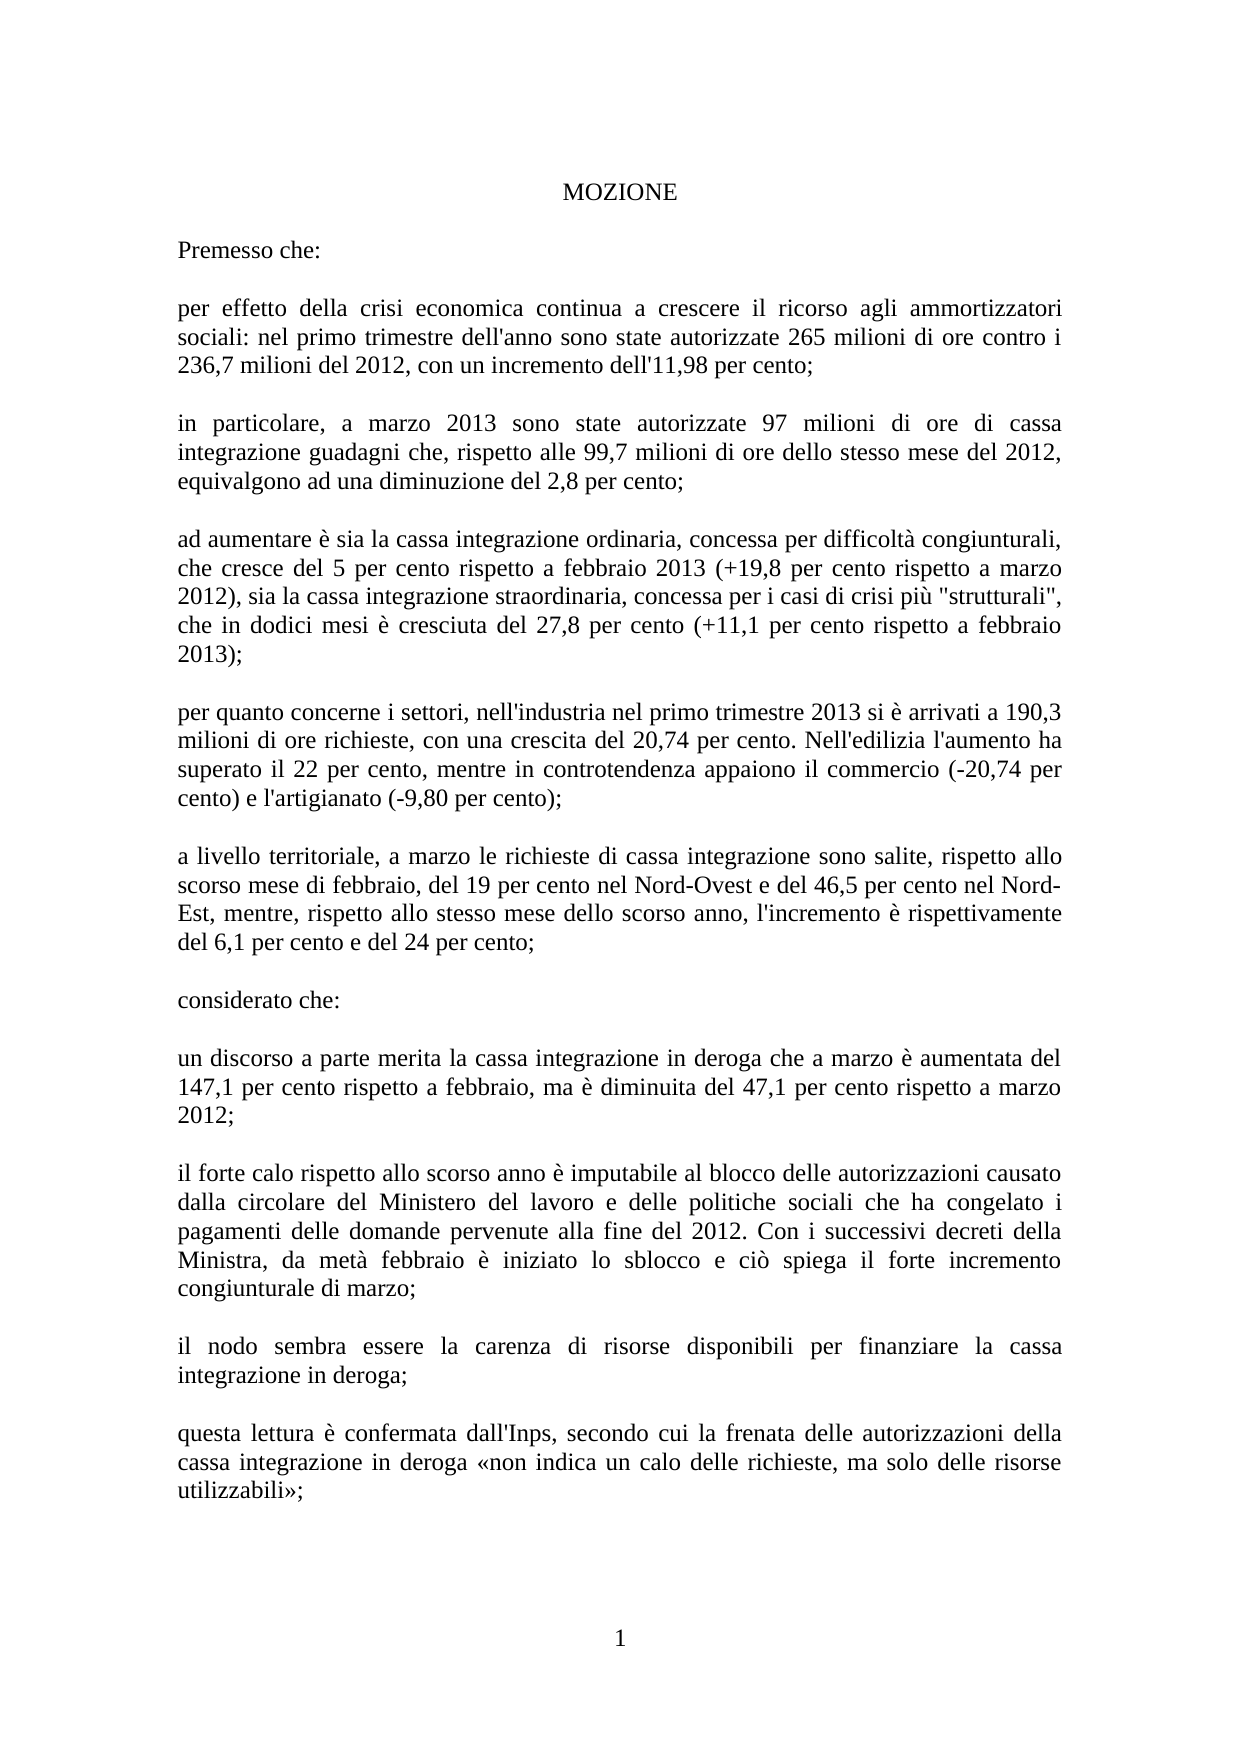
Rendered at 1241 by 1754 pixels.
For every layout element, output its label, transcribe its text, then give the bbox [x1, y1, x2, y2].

text il nodo sembra essere la carenza di risorse disponibili per finanziare la cassa integrazione in deroga; [177, 1331, 1063, 1389]
text per effetto della crisi economica continua a crescere il ricorso agli ammortizzatori sociali: nel primo trimestre dell'anno sono state autorizzate 265 milioni di ore contro i 236,7 milioni del 2012, con un incremento dell'11,98 per cento; [177, 293, 1063, 379]
text ad aumentare è sia la cassa integrazione ordinaria, concessa per difficoltà congiunturali, che cresce del 5 per cento rispetto a febbraio 2013 (+19,8 per cento rispetto a marzo 2012), sia la cassa integrazione straordinaria, concessa per i casi di crisi più "strutturali", che in dodici mesi è cresciuta del 27,8 per cento (+11,1 per cento rispetto a febbraio 2013); [177, 524, 1063, 668]
text a livello territoriale, a marzo le richieste di cassa integrazione sono salite, rispetto allo scorso mese di febbraio, del 19 per cento nel Nord-Ovest e del 46,5 per cento nel Nord-Est, mentre, rispetto allo stesso mese dello scorso anno, l'incremento è rispettivamente del 6,1 per cento e del 24 per cento; [177, 841, 1063, 956]
text questa lettura è confermata dall'Inps, secondo cui la frenata delle autorizzazioni della cassa integrazione in deroga «non indica un calo delle richieste, ma solo delle risorse utilizzabili»; [177, 1418, 1063, 1504]
text per quanto concerne i settori, nell'industria nel primo trimestre 2013 si è arrivati a 190,3 milioni di ore richieste, con una crescita del 20,74 per cento. Nell'edilizia l'aumento ha superato il 22 per cento, mentre in controtendenza appaiono il commercio (-20,74 per cento) e l'artigianato (-9,80 per cento); [177, 697, 1063, 812]
text MOZIONE [177, 177, 1063, 206]
text considerato che: [177, 985, 1063, 1014]
text in particolare, a marzo 2013 sono state autorizzate 97 milioni di ore di cassa integrazione guadagni che, rispetto alle 99,7 milioni di ore dello stesso mese del 2012, equivalgono ad una diminuzione del 2,8 per cento; [177, 408, 1063, 495]
text un discorso a parte merita la cassa integrazione in deroga che a marzo è aumentata del 147,1 per cento rispetto a febbraio, ma è diminuita del 47,1 per cento rispetto a marzo 2012; [177, 1043, 1063, 1129]
text Premesso che: [177, 235, 1063, 264]
text il forte calo rispetto allo scorso anno è imputabile al blocco delle autorizzazioni causato dalla circolare del Ministero del lavoro e delle politiche sociali che ha congelato i pagamenti delle domande pervenute alla fine del 2012. Con i successivi decreti della Ministra, da metà febbraio è iniziato lo sblocco e ciò spiega il forte incremento congiunturale di marzo; [177, 1158, 1063, 1302]
